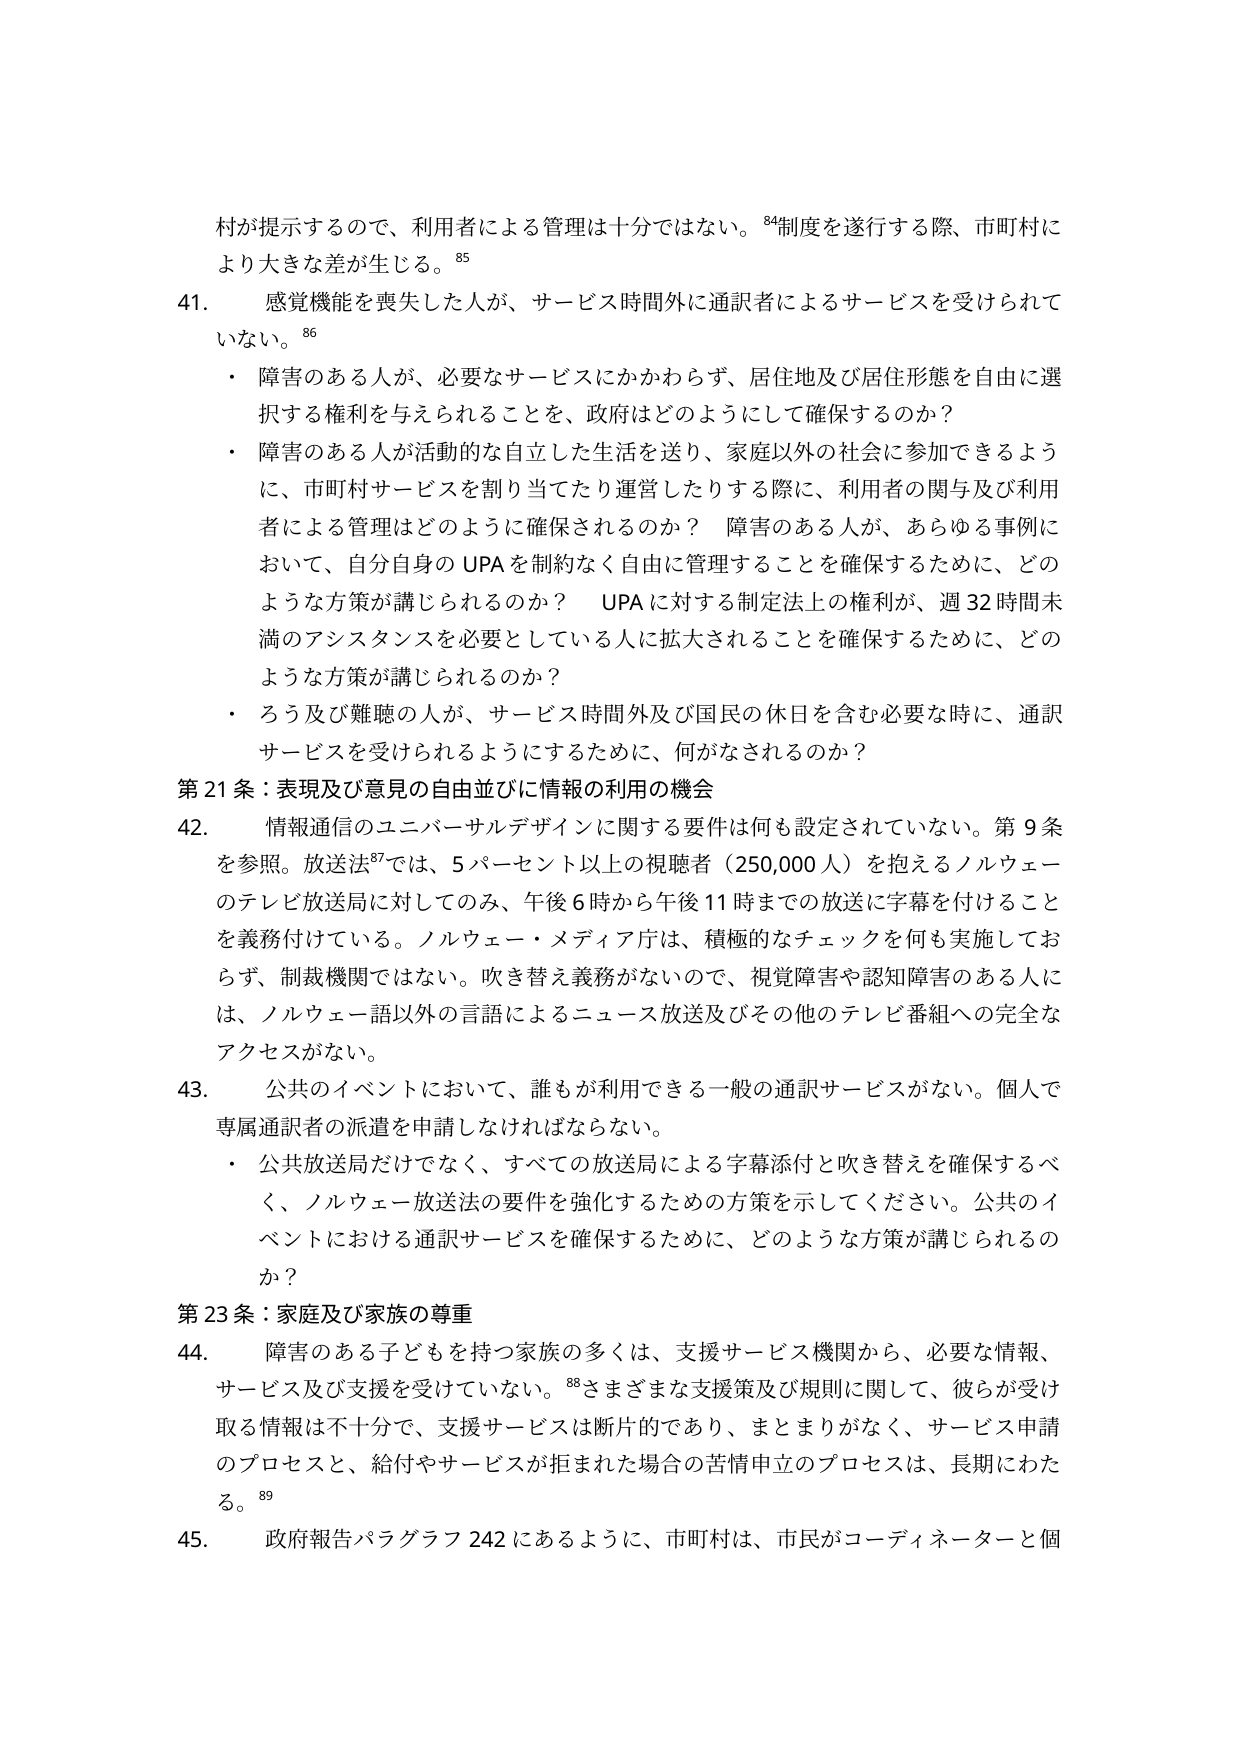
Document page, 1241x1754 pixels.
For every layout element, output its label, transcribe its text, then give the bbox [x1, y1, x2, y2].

text 第21条：表現及び意見の自由並びに情報の利用の機会 [177, 769, 1063, 807]
list 情報通信のユニバーサルデザインに関する要件は何も設定されていない。第9条を参照。放送法では、5パーセント以上の視聴者（250,000人）を抱えるノルウェーのテレビ放送局に対してのみ、午後6時から午後11時までの放送に字幕を付けることを義務付けている。ノルウェー・メディア庁は、積極的なチェックを何も実施しておらず、制裁機関ではない。吹き替え義務がないので、視覚障害や認知障害のある人には、ノルウェー語以外の言語によるニュース放送及びその他のテレビ番組への完全なアクセスがない。 [177, 807, 1063, 1069]
list 感覚機能を喪失した人が、サービス時間外に通訳者によるサービスを受けられていない。 [177, 282, 1063, 357]
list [177, 207, 1063, 282]
list 障害のある子どもを持つ家族の多くは、支援サービス機関から、必要な情報、サービス及び支援を受けていない。さまざまな支援策及び規則に関して、彼らが受け取る情報は不十分で、支援サービスは断片的であり、まとまりがなく、サービス申請のプロセスと、給付やサービスが拒まれた場合の苦情申立のプロセスは、長期にわたる。 [177, 1332, 1063, 1519]
list 障害のある人が、必要なサービスにかかわらず、居住地及び居住形態を自由に選択する権利を与えられることを、政府はどのようにして確保するのか？ [221, 357, 1063, 432]
list ろう及び難聴の人が、サービス時間外及び国民の休日を含む必要な時に、通訳サービスを受けられるようにするために、何がなされるのか？ [221, 694, 1063, 769]
list 公共放送局だけでなく、すべての放送局による字幕添付と吹き替えを確保するべく、ノルウェー放送法の要件を強化するための方策を示してください。公共のイベントにおける通訳サービスを確保するために、どのような方策が講じられるのか？ [221, 1144, 1063, 1294]
list 障害のある人が活動的な自立した生活を送り、家庭以外の社会に参加できるように、市町村サービスを割り当てたり運営したりする際に、利用者の関与及び利用者による管理はどのように確保されるのか？ 障害のある人が、あらゆる事例において、自分自身のUPAを制約なく自由に管理することを確保するために、どのような方策が講じられるのか？ UPAに対する制定法上の権利が、週32時間未満のアシスタンスを必要としている人に拡大されることを確保するために、どのような方策が講じられるのか？ [221, 432, 1063, 694]
list 公共のイベントにおいて、誰もが利用できる一般の通訳サービスがない。個人で専属通訳者の派遣を申請しなければならない。 [177, 1069, 1063, 1144]
text 第23条：家庭及び家族の尊重 [177, 1294, 1063, 1332]
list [177, 1519, 1063, 1557]
